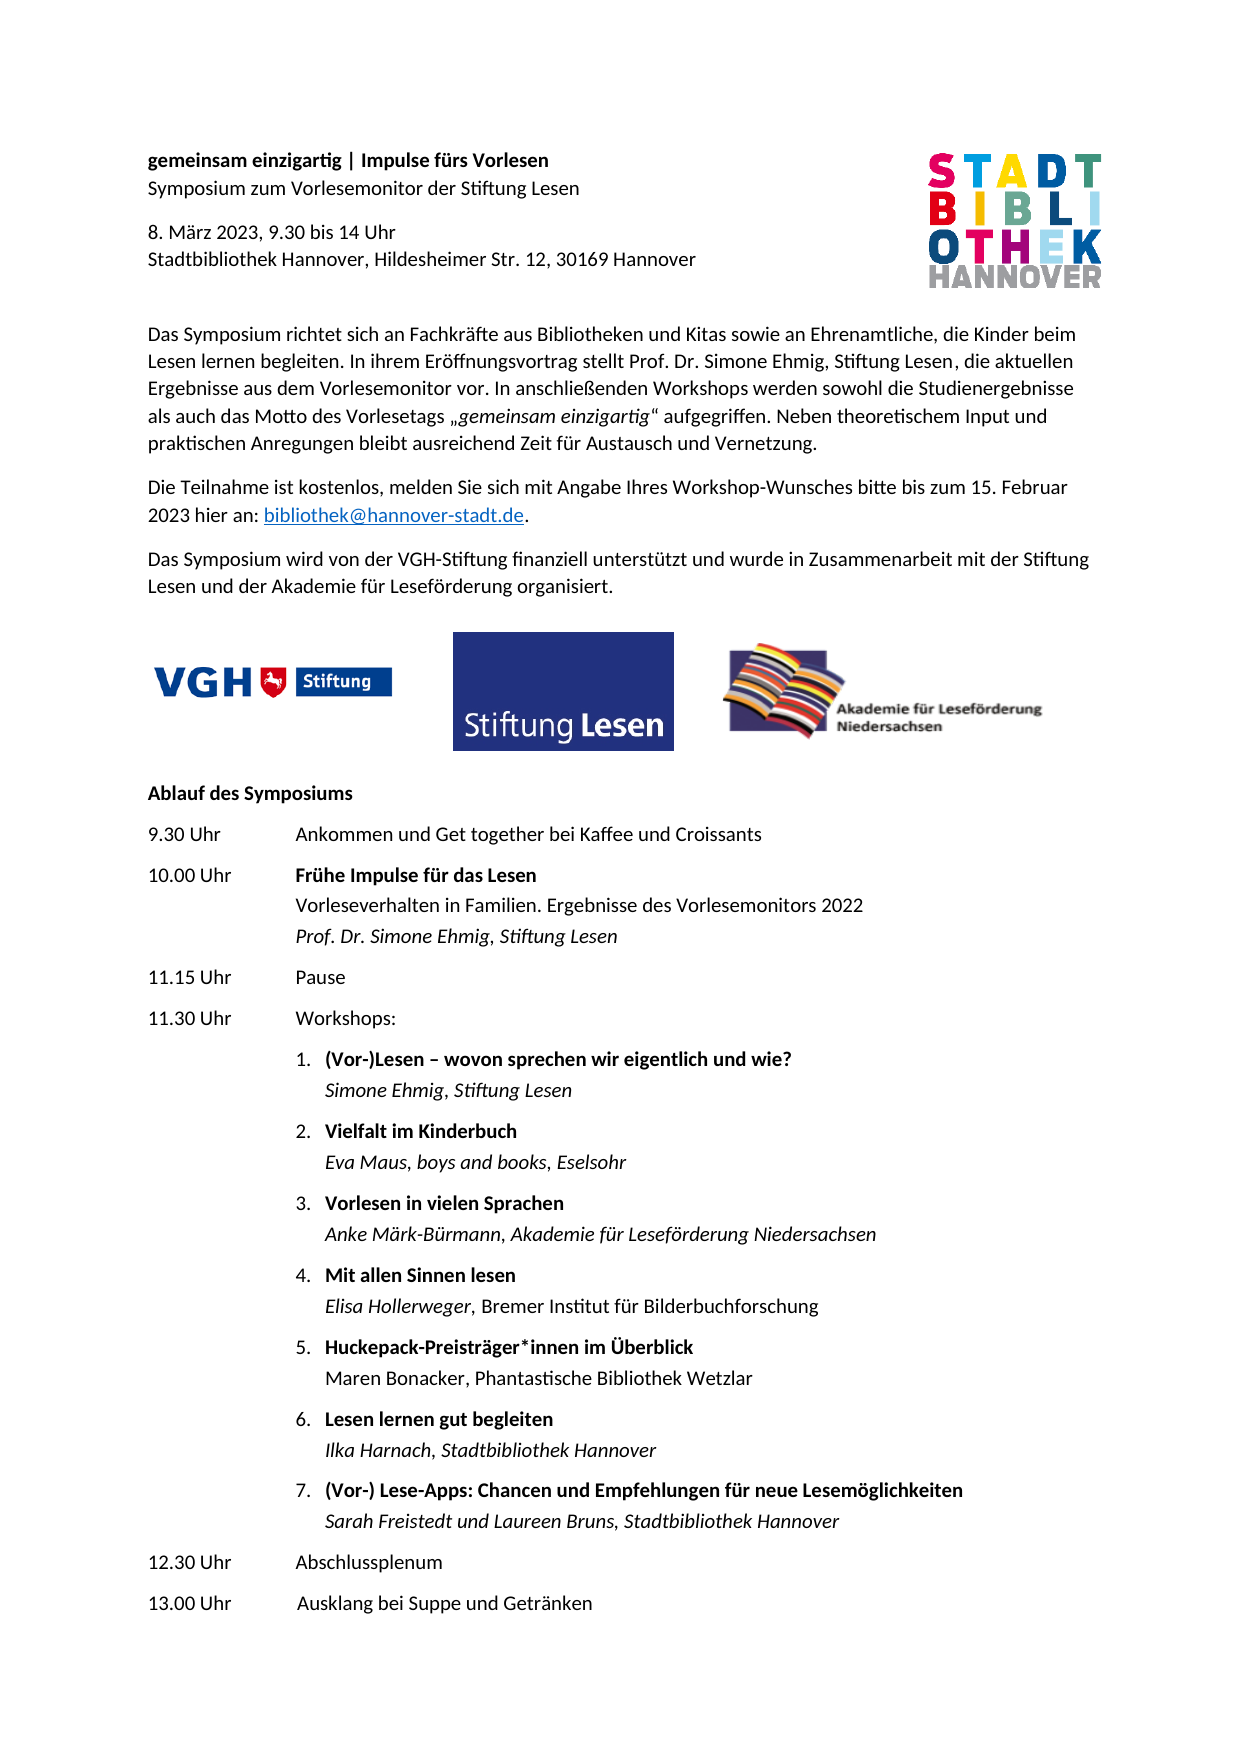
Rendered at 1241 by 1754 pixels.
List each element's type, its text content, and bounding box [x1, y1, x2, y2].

text 12.30 Uhr Abschlussplenum [148, 1549, 1093, 1575]
list Lesen lernen gut begleiten Ilka Harnach, Stadtbibliothek Hannover [295, 1406, 1093, 1462]
list Vielfalt im Kinderbuch Eva Maus, boys and books, Eselsohr [295, 1118, 1093, 1175]
text 11.15 Uhr Pause [148, 964, 1093, 990]
list Huckepack-Preisträger*innen im Überblick Maren Bonacker, Phantastische Bibliothek Wetzlar [295, 1334, 1093, 1390]
picture [453, 632, 674, 751]
list Mit allen Sinnen lesen Elisa Hollerweger, Bremer Institut für Bilderbuchforschung [295, 1262, 1093, 1318]
text gemeinsam einzigartig | Impulse fürs Vorlesen Symposium zum Vorlesemonitor der Stiftung Lesen [148, 148, 925, 200]
picture [925, 148, 1101, 287]
text 9.30 Uhr Ankommen und Get together bei Kaffee und Croissants [148, 821, 1093, 846]
text Das Symposium richtet sich an Fachkräfte aus Bibliotheken und Kitas sowie an Ehrenamtliche, die Kinder beim Lesen lernen begleiten. In ihrem Eröffnungsvortrag stellt Prof. Dr. Simone Ehmig, Stiftung Lesen, die aktuellen Ergebnisse aus dem Vorlesemonitor vor. In anschließenden Workshops werden sowohl die Studienergebnisse als auch das Motto des Vorlesetags „gemeinsam einzigartig“ aufgegriffen. Neben theoretischem Input und praktischen Anregungen bleibt ausreichend Zeit für Austausch und Vernetzung. [148, 321, 1093, 456]
picture [147, 623, 399, 742]
text Das Symposium wird von der VGH-Stiftung finanziell unterstützt und wurde in Zusammenarbeit mit der Stiftung Lesen und der Akademie für Leseförderung organisiert. [148, 546, 1093, 599]
text 8. März 2023, 9.30 bis 14 Uhr Stadtbibliothek Hannover, Hildesheimer Str. 12, 30169 Hannover [148, 219, 925, 272]
text 11.30 Uhr Workshops: [148, 1006, 1093, 1031]
list Vorlesen in vielen Sprachen Anke Märk-Bürmann, Akademie für Leseförderung Niedersachsen [295, 1190, 1093, 1247]
text 13.00 Uhr Ausklang bei Suppe und Getränken [148, 1591, 1093, 1616]
text Ablauf des Symposiums [148, 780, 1093, 805]
picture [722, 632, 1057, 751]
text 10.00 Uhr Frühe Impulse für das Lesen Vorleseverhalten in Familien. Ergebnisse des Vorlesemonitors 2022 Prof. Dr. Simone Ehmig, Stiftung Lesen [148, 862, 1093, 949]
list (Vor-)Lesen – wovon sprechen wir eigentlich und wie? Simone Ehmig, Stiftung Lesen [295, 1046, 1093, 1103]
list (Vor-) Lese-Apps: Chancen und Empfehlungen für neue Lesemöglichkeiten Sarah Freistedt und Laureen Bruns, Stadtbibliothek Hannover [295, 1478, 1093, 1534]
text Die Teilnahme ist kostenlos, melden Sie sich mit Angabe Ihres Workshop-Wunsches bitte bis zum 15. Februar 2023 hier an: bibliothek@hannover-stadt.de. [148, 474, 1093, 527]
